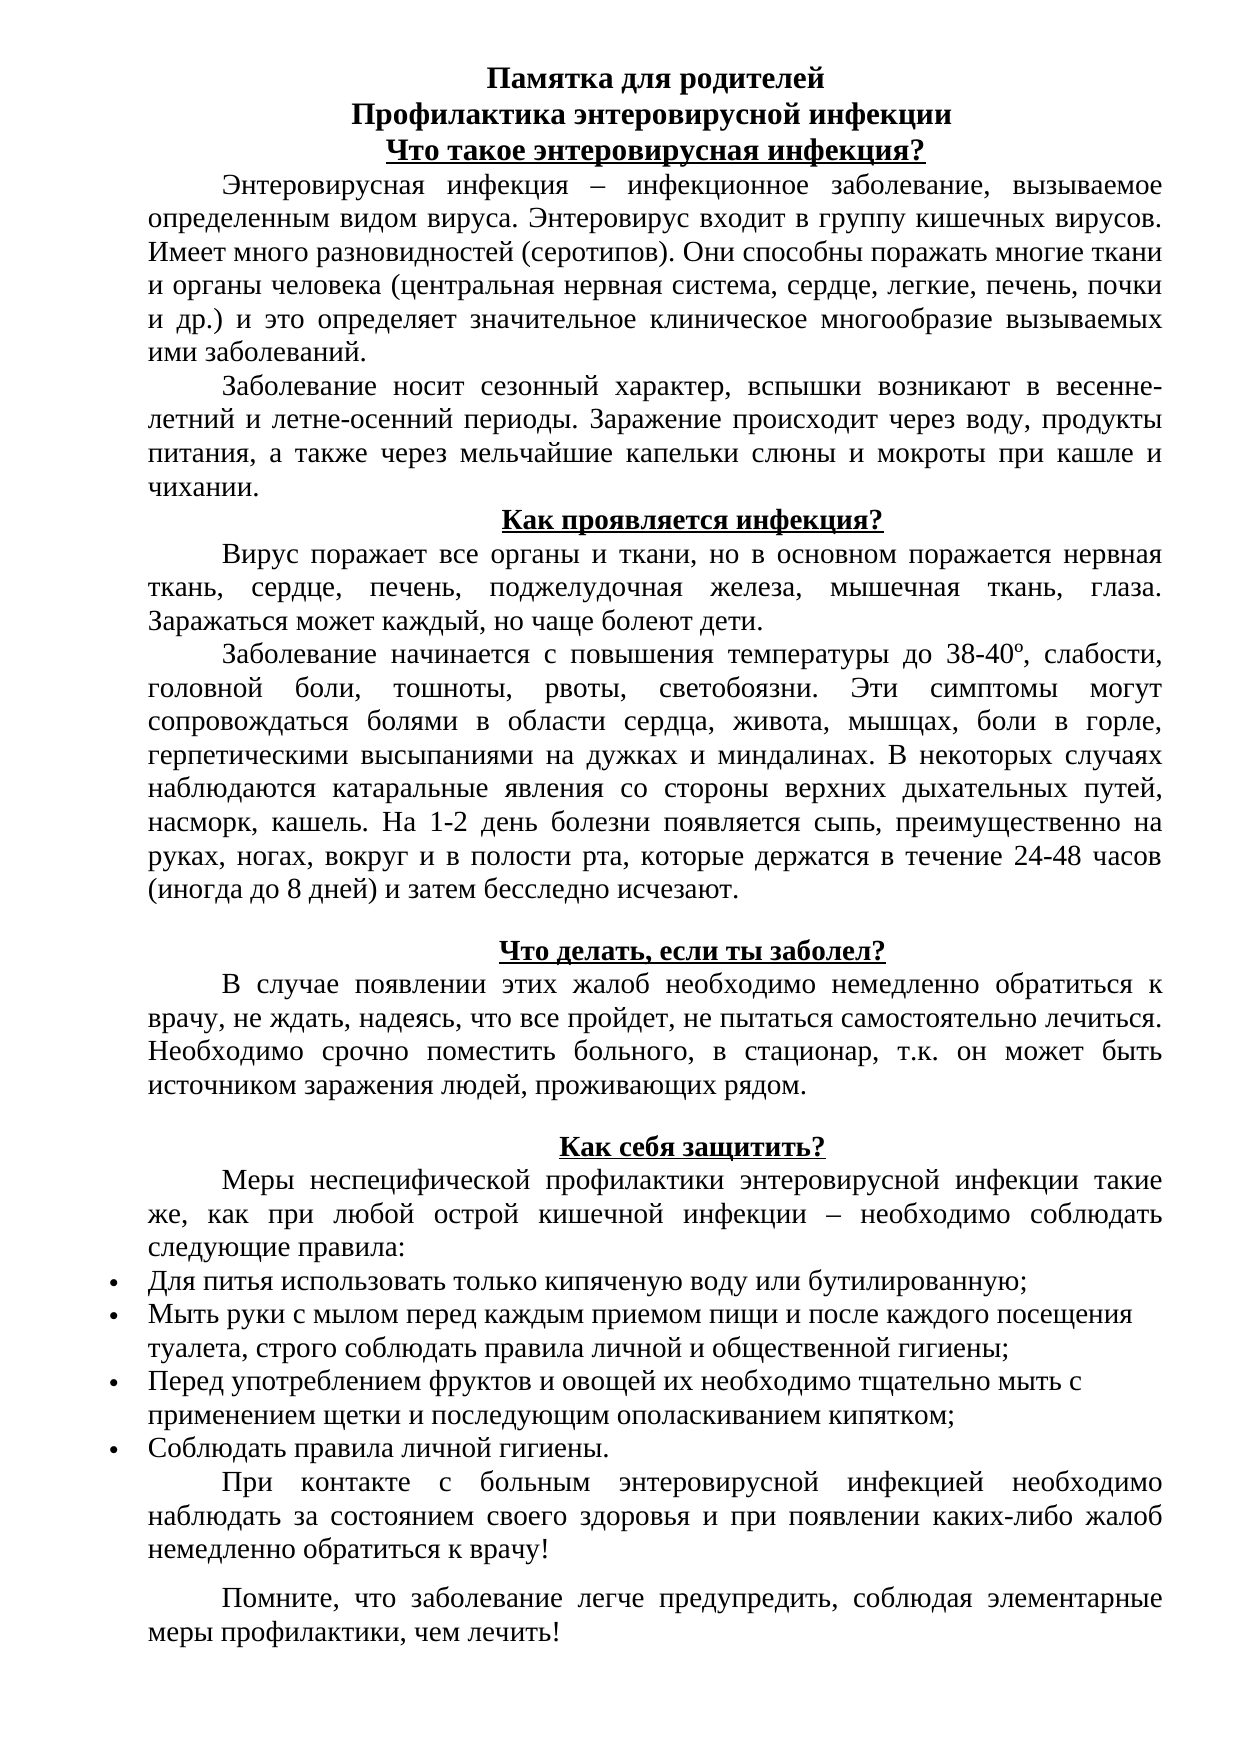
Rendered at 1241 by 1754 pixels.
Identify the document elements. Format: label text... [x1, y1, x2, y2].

list Соблюдать правила личной гигиены. [110, 1431, 1163, 1464]
text Памятка для родителей [148, 59, 1163, 95]
text Помните, что заболевание легче предупредить, соблюдая элементарные меры профилактики, чем лечить! [148, 1580, 1163, 1647]
text Что делать, если ты заболел? [148, 933, 1163, 966]
text Заболевание носит сезонный характер, вспышки возникают в весенне-летний и летне-осенний периоды. Заражение происходит через воду, продукты питания, а также через мельчайшие капельки слюны и мокроты при кашле и чихании. [148, 368, 1163, 502]
text Вирус поражает все органы и ткани, но в основном поражается нервная ткань, сердце, печень, поджелудочная железа, мышечная ткань, глаза. Заражаться может каждый, но чаще болеют дети. [148, 536, 1163, 636]
text При контакте с больным энтеровирусной инфекцией необходимо наблюдать за состоянием своего здоровья и при появлении каких-либо жалоб немедленно обратиться к врачу! [148, 1464, 1163, 1565]
list Для питья использовать только кипяченую воду или бутилированную; [110, 1263, 1163, 1296]
text Энтеровирусная инфекция – инфекционное заболевание, вызываемое определенным видом вируса. Энтеровирус входит в группу кишечных вирусов. Имеет много разновидностей (серотипов). Они способны поражать многие ткани и органы человека (центральная нервная система, сердце, легкие, печень, почки и др.) и это определяет значительное клиническое многообразие вызываемых ими заболеваний. [148, 167, 1163, 368]
text Заболевание начинается с повышения температуры до 38-40º, слабости, головной боли, тошноты, рвоты, светобоязни. Эти симптомы могут сопровождаться болями в области сердца, живота, мышцах, боли в горле, герпетическими высыпаниями на дужках и миндалинах. В некоторых случаях наблюдаются катаральные явления со стороны верхних дыхательных путей, насморк, кашель. На 1-2 день болезни появляется сыпь, преимущественно на руках, ногах, вокруг и в полости рта, которые держатся в течение 24-48 часов (иногда до 8 дней) и затем бесследно исчезают. [148, 636, 1163, 905]
text Что такое энтеровирусная инфекция? [148, 131, 1163, 167]
text В случае появлении этих жалоб необходимо немедленно обратиться к врачу, не ждать, надеясь, что все пройдет, не пытаться самостоятельно лечиться. Необходимо срочно поместить больного, в стационар, т.к. он может быть источником заражения людей, проживающих рядом. [148, 966, 1163, 1101]
text Меры неспецифической профилактики энтеровирусной инфекции такие же, как при любой острой кишечной инфекции – необходимо соблюдать следующие правила: [148, 1162, 1163, 1263]
list Мыть руки с мылом перед каждым приемом пищи и после каждого посещения туалета, строго соблюдать правила личной и общественной гигиены; [110, 1296, 1163, 1363]
text Как проявляется инфекция? [148, 502, 1163, 536]
text Профилактика энтеровирусной инфекции [148, 95, 1163, 131]
list Перед употреблением фруктов и овощей их необходимо тщательно мыть с применением щетки и последующим ополаскиванием кипятком; [110, 1363, 1163, 1431]
text Как себя защитить? [148, 1129, 1163, 1162]
